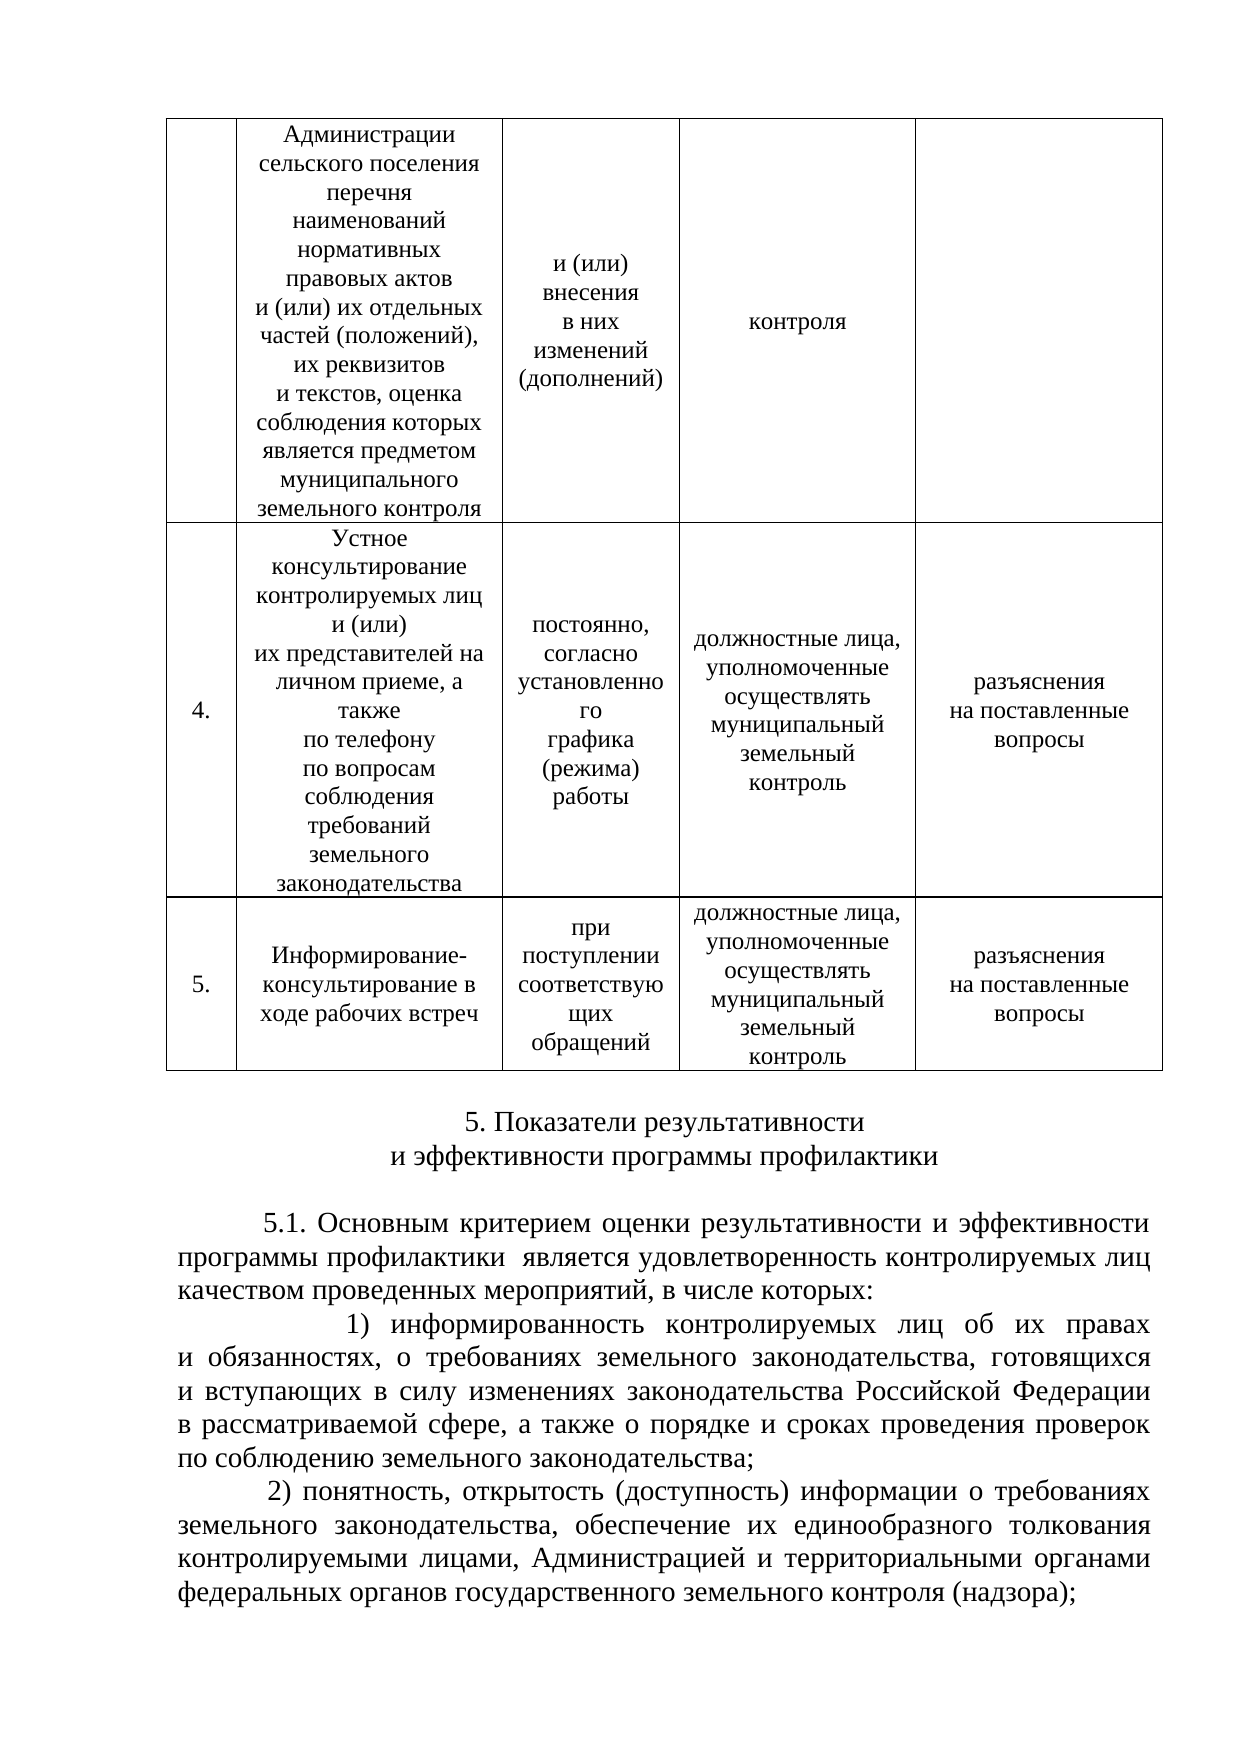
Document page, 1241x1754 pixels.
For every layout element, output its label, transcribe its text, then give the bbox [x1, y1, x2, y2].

table_cell постоянно, согласно установленного графика (режима) работы [503, 523, 679, 896]
text 5.1. Основным критерием оценки результативности и эффективности программы профилактики является удовлетворенность контролируемых лиц качеством проведенных мероприятий, в числе которых: [177, 1205, 1152, 1306]
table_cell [503, 119, 679, 522]
text 5. Показатели результативности [177, 1104, 1152, 1138]
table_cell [680, 119, 915, 522]
table_cell должностные лица, уполномоченные осуществлять муниципальный земельный контроль [680, 898, 915, 1070]
table_cell 4. [167, 523, 236, 896]
text 2) понятность, открытость (доступность) информации о требованиях земельного законодательства, обеспечение их единообразного толкования контролируемыми лицами, Администрацией и территориальными органами федеральных органов государственного земельного контроля (надзора); [177, 1473, 1152, 1608]
table_cell 3. [167, 119, 236, 522]
table_cell должностные лица, уполномоченные осуществлять муниципальный земельный контроль [680, 523, 915, 896]
text и эффективности программы профилактики [177, 1138, 1152, 1172]
table_cell Информирование- консультирование в ходе рабочих встреч [237, 898, 502, 1070]
table_cell при поступлении соответствующих обращений [503, 898, 679, 1070]
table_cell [237, 119, 502, 522]
text 1) информированность контролируемых лиц об их правах и обязанностях, о требованиях земельного законодательства, готовящихся и вступающих в силу изменениях законодательства Российской Федерации в рассматриваемой сфере, а также о порядке и сроках проведения проверок по соблюдению земельного законодательства; [177, 1306, 1152, 1473]
table_cell разъяснения на поставленные вопросы [916, 898, 1162, 1070]
table_cell разъяснения на поставленные вопросы [916, 523, 1162, 896]
table_cell 5. [167, 898, 236, 1070]
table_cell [916, 119, 1162, 522]
table_cell Устное консультирование контролируемых лиц и (или) их представителей на личном приеме, а также по телефону по вопросам соблюдения требований земельного законодательства [237, 523, 502, 896]
